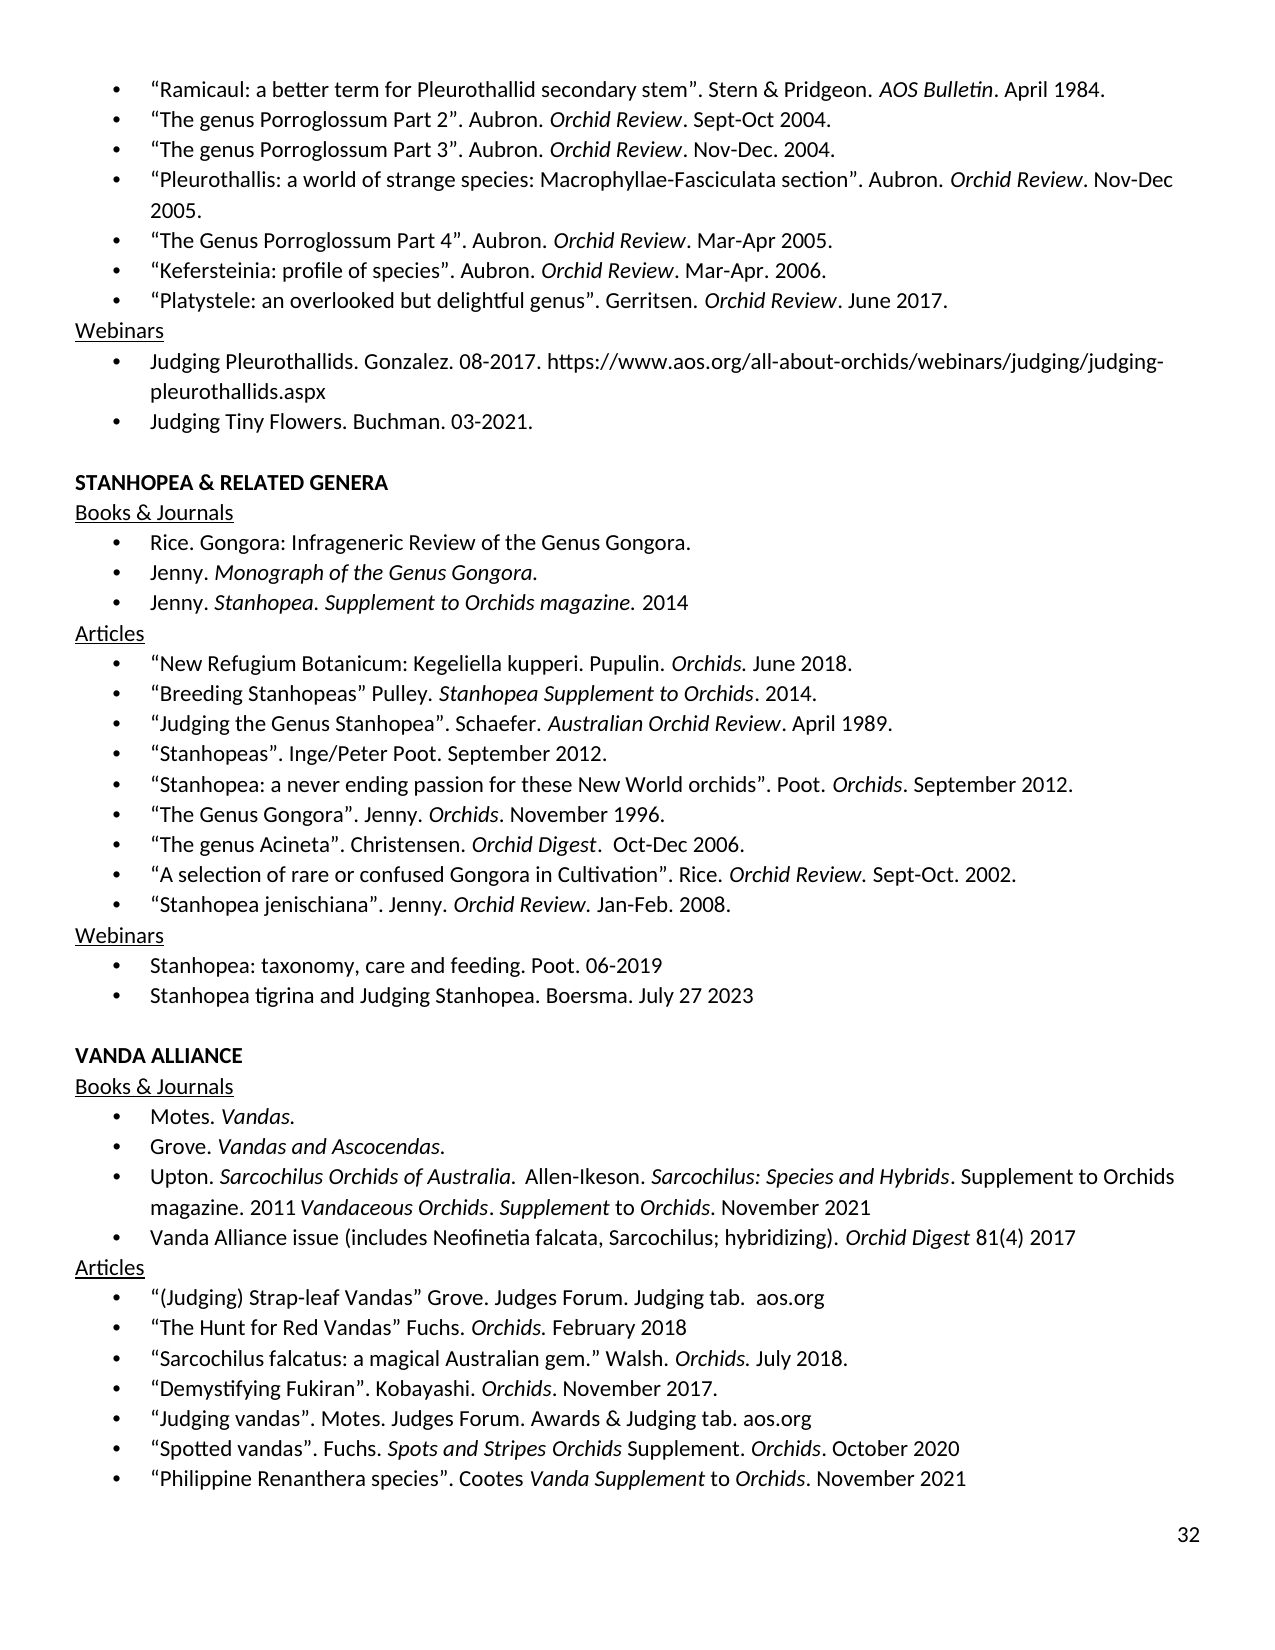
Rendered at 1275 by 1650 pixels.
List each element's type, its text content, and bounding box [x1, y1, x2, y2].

list “The Hunt for Red Vandas” Fuchs. Orchids. February 2018 [112, 1313, 1200, 1342]
text Webinars [75, 317, 1200, 345]
list “(Judging) Strap-leaf Vandas” Grove. Judges Forum. Judging tab. aos.org [112, 1283, 1200, 1311]
list “Stanhopea: a never ending passion for these New World orchids”. Poot. Orchids. September 2012. [112, 770, 1200, 798]
list “The genus Porroglossum Part 2”. Aubron. Orchid Review. Sept-Oct 2004. [112, 105, 1200, 133]
list Upton. Sarcochilus Orchids of Australia. Allen-Ikeson. Sarcochilus: Species and Hybrids. Supplement to Orchids magazine. 2011 Vandaceous Orchids. Supplement to Orchids. November 2021 [112, 1162, 1200, 1221]
list “Platystele: an overlooked but delightful genus”. Gerritsen. Orchid Review. June 2017. [112, 286, 1200, 314]
list “Pleurothallis: a world of strange species: Macrophyllae-Fasciculata section”. Aubron. Orchid Review. Nov-Dec 2005. [112, 166, 1200, 224]
subtitle Books & Journals [75, 1072, 1200, 1100]
text Articles [75, 1253, 1200, 1281]
list “Sarcochilus falcatus: a magical Australian gem.” Walsh. Orchids. July 2018. [112, 1344, 1200, 1372]
list “Judging the Genus Stanhopea”. Schaefer. Australian Orchid Review. April 1989. [112, 709, 1200, 737]
text VANDA ALLIANCE [75, 1042, 1200, 1070]
list Vanda Alliance issue (includes Neofinetia falcata, Sarcochilus; hybridizing). Orchid Digest 81(4) 2017 [112, 1223, 1200, 1251]
subtitle Books & Journals [75, 498, 1200, 526]
list Judging Pleurothallids. Gonzalez. 08-2017. https://www.aos.org/all-about-orchids/webinars/judging/judging-pleurothallids.aspx [112, 347, 1200, 405]
list “Philippine Renanthera species”. Cootes Vanda Supplement to Orchids. November 2021 [112, 1464, 1200, 1493]
list “Stanhopea jenischiana”. Jenny. Orchid Review. Jan-Feb. 2008. [112, 891, 1200, 919]
list Jenny. Monograph of the Genus Gongora. [112, 558, 1200, 586]
text Webinars [75, 921, 1200, 949]
list “New Refugium Botanicum: Kegeliella kupperi. Pupulin. Orchids. June 2018. [112, 649, 1200, 677]
subtitle Articles [75, 619, 1200, 647]
list Rice. Gongora: Infrageneric Review of the Genus Gongora. [112, 528, 1200, 556]
list “Ramicaul: a better term for Pleurothallid secondary stem”. Stern & Pridgeon. AOS Bulletin. April 1984. [112, 75, 1200, 103]
list “Demystifying Fukiran”. Kobayashi. Orchids. November 2017. [112, 1374, 1200, 1402]
list Motes. Vandas. [112, 1102, 1200, 1130]
list “Stanhopeas”. Inge/Peter Poot. September 2012. [112, 739, 1200, 768]
list Stanhopea: taxonomy, care and feeding. Poot. 06-2019 [112, 951, 1200, 979]
list “The genus Acineta”. Christensen. Orchid Digest. Oct-Dec 2006. [112, 830, 1200, 858]
list Jenny. Stanhopea. Supplement to Orchids magazine. 2014 [112, 588, 1200, 617]
list “Breeding Stanhopeas” Pulley. Stanhopea Supplement to Orchids. 2014. [112, 679, 1200, 707]
list Grove. Vandas and Ascocendas. [112, 1132, 1200, 1160]
text STANHOPEA & RELATED GENERA [75, 468, 1200, 496]
list Judging Tiny Flowers. Buchman. 03-2021. [112, 407, 1200, 435]
list “The Genus Porroglossum Part 4”. Aubron. Orchid Review. Mar-Apr 2005. [112, 226, 1200, 254]
list Stanhopea tigrina and Judging Stanhopea. Boersma. July 27 2023 [112, 981, 1200, 1009]
list “Kefersteinia: profile of species”. Aubron. Orchid Review. Mar-Apr. 2006. [112, 256, 1200, 284]
list “The genus Porroglossum Part 3”. Aubron. Orchid Review. Nov-Dec. 2004. [112, 135, 1200, 163]
list “The Genus Gongora”. Jenny. Orchids. November 1996. [112, 800, 1200, 828]
list “Spotted vandas”. Fuchs. Spots and Stripes Orchids Supplement. Orchids. October 2020 [112, 1434, 1200, 1462]
list “A selection of rare or confused Gongora in Cultivation”. Rice. Orchid Review. Sept-Oct. 2002. [112, 860, 1200, 888]
list “Judging vandas”. Motes. Judges Forum. Awards & Judging tab. aos.org [112, 1404, 1200, 1432]
